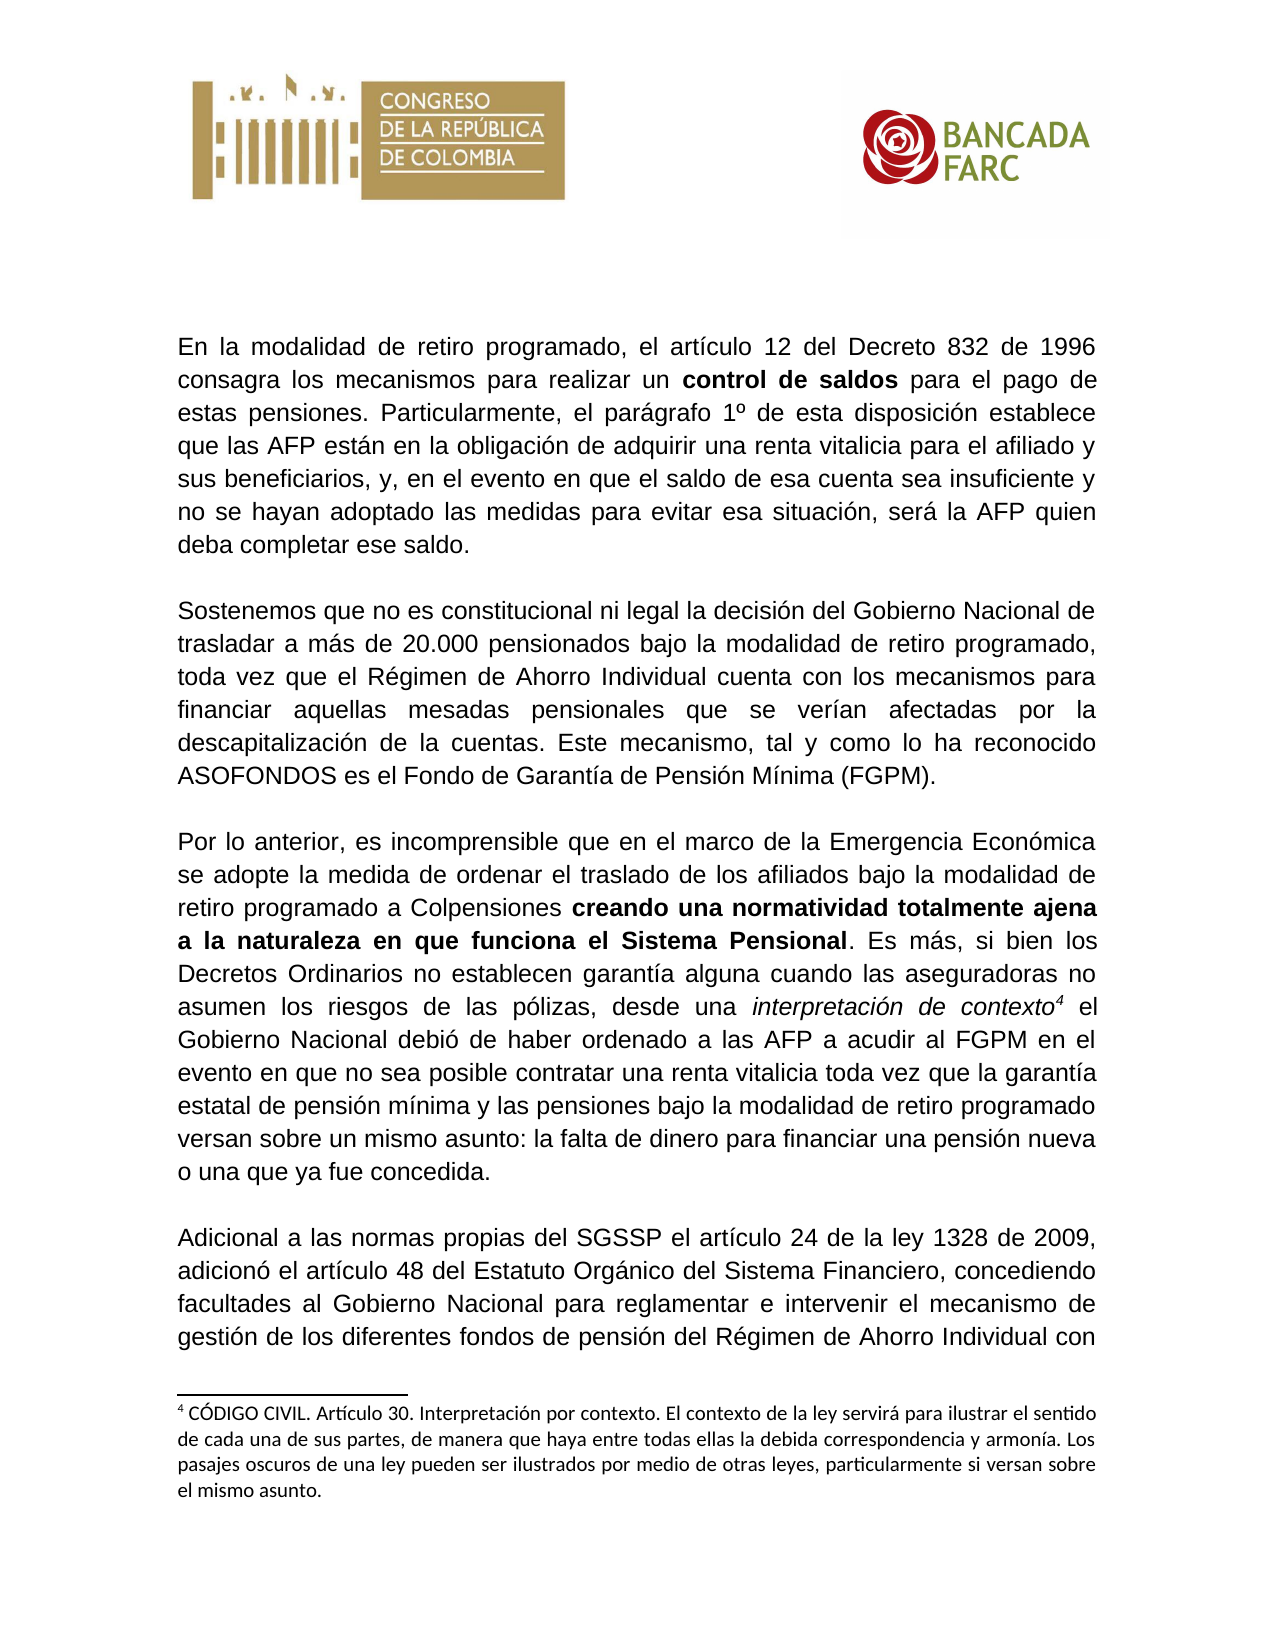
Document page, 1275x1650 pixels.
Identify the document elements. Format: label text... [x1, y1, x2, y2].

text En la modalidad de retiro programado, el artículo 12 del Decreto 832 de 1996 consagra los mecanismos para realizar un control de saldos para el pago de estas pensiones. Particularmente, el parágrafo 1º de esta disposición establece que las AFP están en la obligación de adquirir una renta vitalicia para el afiliado y sus beneficiarios, y, en el evento en que el saldo de esa cuenta sea insuficiente y no se hayan adoptado las medidas para evitar esa situación, será la AFP quien deba completar ese saldo. [177, 332, 1098, 559]
picture [841, 70, 1111, 239]
picture [188, 70, 571, 211]
text Sostenemos que no es constitucional ni legal la decisión del Gobierno Nacional de trasladar a más de 20.000 pensionados bajo la modalidad de retiro programado, toda vez que el Régimen de Ahorro Individual cuenta con los mecanismos para financiar aquellas mesadas pensionales que se verían afectadas por la descapitalización de la cuentas. Este mecanismo, tal y como lo ha reconocido ASOFONDOS es el Fondo de Garantía de Pensión Mínima (FGPM). [177, 596, 1098, 790]
text Por lo anterior, es incomprensible que en el marco de la Emergencia Económica se adopte la medida de ordenar el traslado de los afiliados bajo la modalidad de retiro programado a Colpensiones creando una normatividad totalmente ajena a la naturaleza en que funciona el Sistema Pensional. Es más, si bien los Decretos Ordinarios no establecen garantía alguna cuando las aseguradoras no asumen los riesgos de las pólizas, desde una interpretación de contexto el Gobierno Nacional debió de haber ordenado a las AFP a acudir al FGPM en el evento en que no sea posible contratar una renta vitalicia toda vez que la garantía estatal de pensión mínima y las pensiones bajo la modalidad de retiro programado versan sobre un mismo asunto: la falta de dinero para financiar una pensión nueva o una que ya fue concedida. [177, 827, 1098, 1186]
